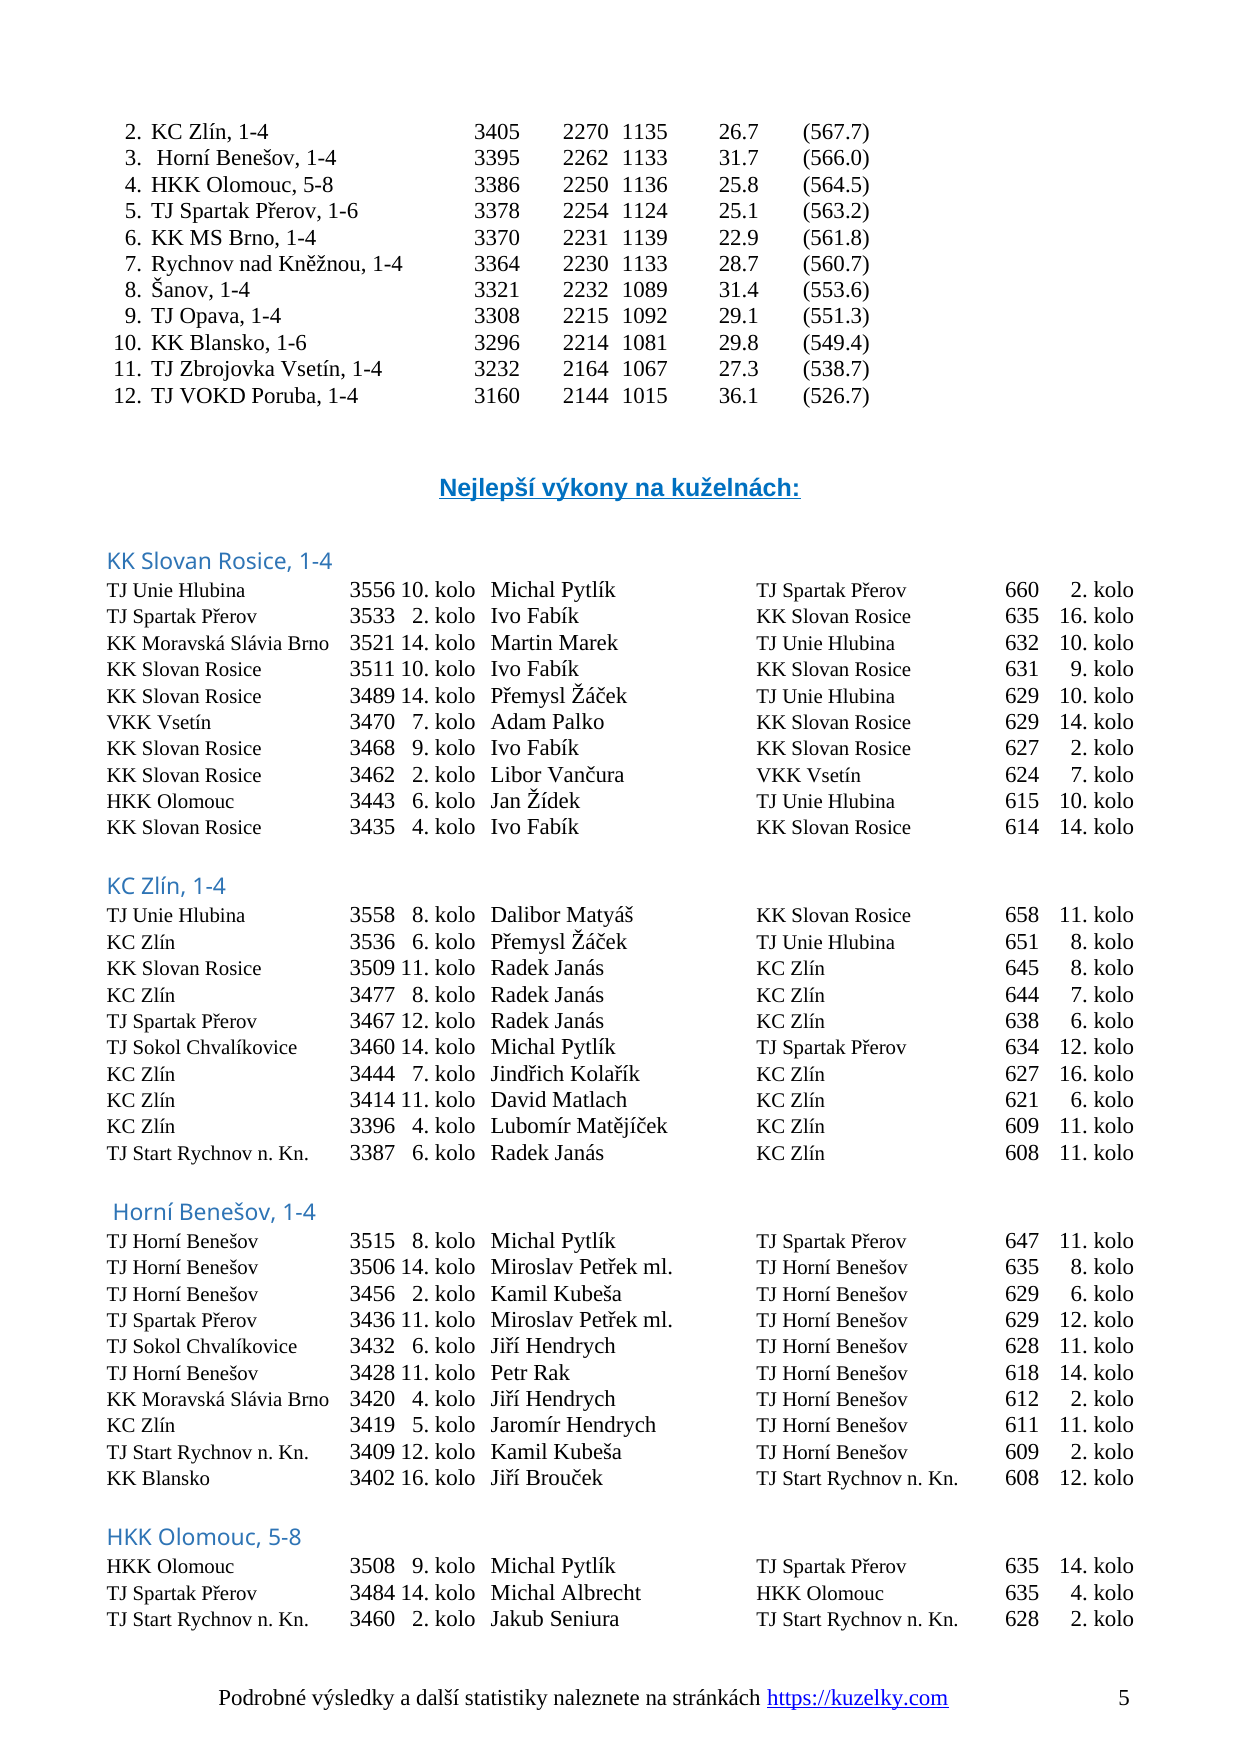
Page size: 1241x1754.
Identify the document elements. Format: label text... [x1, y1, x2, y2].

text 7. Rychnov nad Kněžnou, 1-4 3364 2230 1133 28.7 (560.7) [106, 250, 1134, 276]
text KK Blansko 3402 16. kolo Jiří Brouček TJ Start Rychnov n. Kn. 608 12. kolo [106, 1464, 1134, 1490]
text KK Slovan Rosice 3509 11. kolo Radek Janás KC Zlín 645 8. kolo [106, 954, 1134, 981]
text KK Slovan Rosice 3462 2. kolo Libor Vančura VKK Vsetín 624 7. kolo [106, 761, 1134, 787]
text TJ Horní Benešov 3515 8. kolo Michal Pytlík TJ Spartak Přerov 647 11. kolo [106, 1227, 1134, 1253]
text KC Zlín 3396 4. kolo Lubomír Matějíček KC Zlín 609 11. kolo [106, 1112, 1134, 1139]
text TJ Sokol Chvalíkovice 3460 14. kolo Michal Pytlík TJ Spartak Přerov 634 12. kolo [106, 1033, 1134, 1060]
text TJ Sokol Chvalíkovice 3432 6. kolo Jiří Hendrych TJ Horní Benešov 628 11. kolo [106, 1332, 1134, 1359]
text HKK Olomouc 3508 9. kolo Michal Pytlík TJ Spartak Přerov 635 14. kolo [106, 1552, 1134, 1578]
text HKK Olomouc 3443 6. kolo Jan Žídek TJ Unie Hlubina 615 10. kolo [106, 787, 1134, 813]
text TJ Start Rychnov n. Kn. 3387 6. kolo Radek Janás KC Zlín 608 11. kolo [106, 1139, 1134, 1165]
text 12. TJ VOKD Poruba, 1-4 3160 2144 1015 36.1 (526.7) [106, 382, 1134, 408]
subtitle KK Slovan Rosice, 1-4 [106, 545, 1134, 576]
subtitle Horní Benešov, 1-4 [106, 1196, 1134, 1227]
text TJ Horní Benešov 3456 2. kolo Kamil Kubeša TJ Horní Benešov 629 6. kolo [106, 1279, 1134, 1306]
subtitle KC Zlín, 1-4 [106, 870, 1134, 902]
text TJ Start Rychnov n. Kn. 3460 2. kolo Jakub Seniura TJ Start Rychnov n. Kn. 628 2. kolo [106, 1605, 1134, 1631]
text 6. KK MS Brno, 1-4 3370 2231 1139 22.9 (561.8) [106, 223, 1134, 250]
text KK Slovan Rosice 3489 14. kolo Přemysl Žáček TJ Unie Hlubina 629 10. kolo [106, 682, 1134, 708]
subtitle HKK Olomouc, 5-8 [106, 1521, 1134, 1552]
text 5. TJ Spartak Přerov, 1-6 3378 2254 1124 25.1 (563.2) [106, 197, 1134, 223]
text KK Slovan Rosice 3468 9. kolo Ivo Fabík KK Slovan Rosice 627 2. kolo [106, 734, 1134, 761]
text TJ Unie Hlubina 3558 8. kolo Dalibor Matyáš KK Slovan Rosice 658 11. kolo [106, 902, 1134, 928]
text 3. Horní Benešov, 1-4 3395 2262 1133 31.7 (566.0) [106, 144, 1134, 171]
text TJ Spartak Přerov 3533 2. kolo Ivo Fabík KK Slovan Rosice 635 16. kolo [106, 603, 1134, 629]
text TJ Spartak Přerov 3484 14. kolo Michal Albrecht HKK Olomouc 635 4. kolo [106, 1578, 1134, 1605]
text 4. HKK Olomouc, 5-8 3386 2250 1136 25.8 (564.5) [106, 171, 1134, 197]
text KK Moravská Slávia Brno 3420 4. kolo Jiří Hendrych TJ Horní Benešov 612 2. kolo [106, 1385, 1134, 1411]
text 10. KK Blansko, 1-6 3296 2214 1081 29.8 (549.4) [106, 329, 1134, 355]
text TJ Start Rychnov n. Kn. 3409 12. kolo Kamil Kubeša TJ Horní Benešov 609 2. kolo [106, 1438, 1134, 1464]
text KC Zlín 3419 5. kolo Jaromír Hendrych TJ Horní Benešov 611 11. kolo [106, 1411, 1134, 1438]
text TJ Horní Benešov 3428 11. kolo Petr Rak TJ Horní Benešov 618 14. kolo [106, 1359, 1134, 1385]
text KK Moravská Slávia Brno 3521 14. kolo Martin Marek TJ Unie Hlubina 632 10. kolo [106, 629, 1134, 655]
text KK Slovan Rosice 3435 4. kolo Ivo Fabík KK Slovan Rosice 614 14. kolo [106, 813, 1134, 840]
text KC Zlín 3477 8. kolo Radek Janás KC Zlín 644 7. kolo [106, 981, 1134, 1007]
text TJ Horní Benešov 3506 14. kolo Miroslav Petřek ml. TJ Horní Benešov 635 8. kolo [106, 1253, 1134, 1279]
text 11. TJ Zbrojovka Vsetín, 1-4 3232 2164 1067 27.3 (538.7) [106, 355, 1134, 382]
text Nejlepší výkony na kuželnách: [94, 473, 1145, 502]
text TJ Spartak Přerov 3436 11. kolo Miroslav Petřek ml. TJ Horní Benešov 629 12. kolo [106, 1306, 1134, 1332]
text KC Zlín 3444 7. kolo Jindřich Kolařík KC Zlín 627 16. kolo [106, 1060, 1134, 1086]
text KC Zlín 3414 11. kolo David Matlach KC Zlín 621 6. kolo [106, 1086, 1134, 1112]
text KK Slovan Rosice 3511 10. kolo Ivo Fabík KK Slovan Rosice 631 9. kolo [106, 655, 1134, 682]
text TJ Unie Hlubina 3556 10. kolo Michal Pytlík TJ Spartak Přerov 660 2. kolo [106, 576, 1134, 603]
text VKK Vsetín 3470 7. kolo Adam Palko KK Slovan Rosice 629 14. kolo [106, 708, 1134, 734]
text TJ Spartak Přerov 3467 12. kolo Radek Janás KC Zlín 638 6. kolo [106, 1007, 1134, 1033]
text KC Zlín 3536 6. kolo Přemysl Žáček TJ Unie Hlubina 651 8. kolo [106, 928, 1134, 954]
text 8. Šanov, 1-4 3321 2232 1089 31.4 (553.6) [106, 276, 1134, 303]
text 9. TJ Opava, 1-4 3308 2215 1092 29.1 (551.3) [106, 303, 1134, 329]
text 2. KC Zlín, 1-4 3405 2270 1135 26.7 (567.7) [106, 118, 1134, 144]
